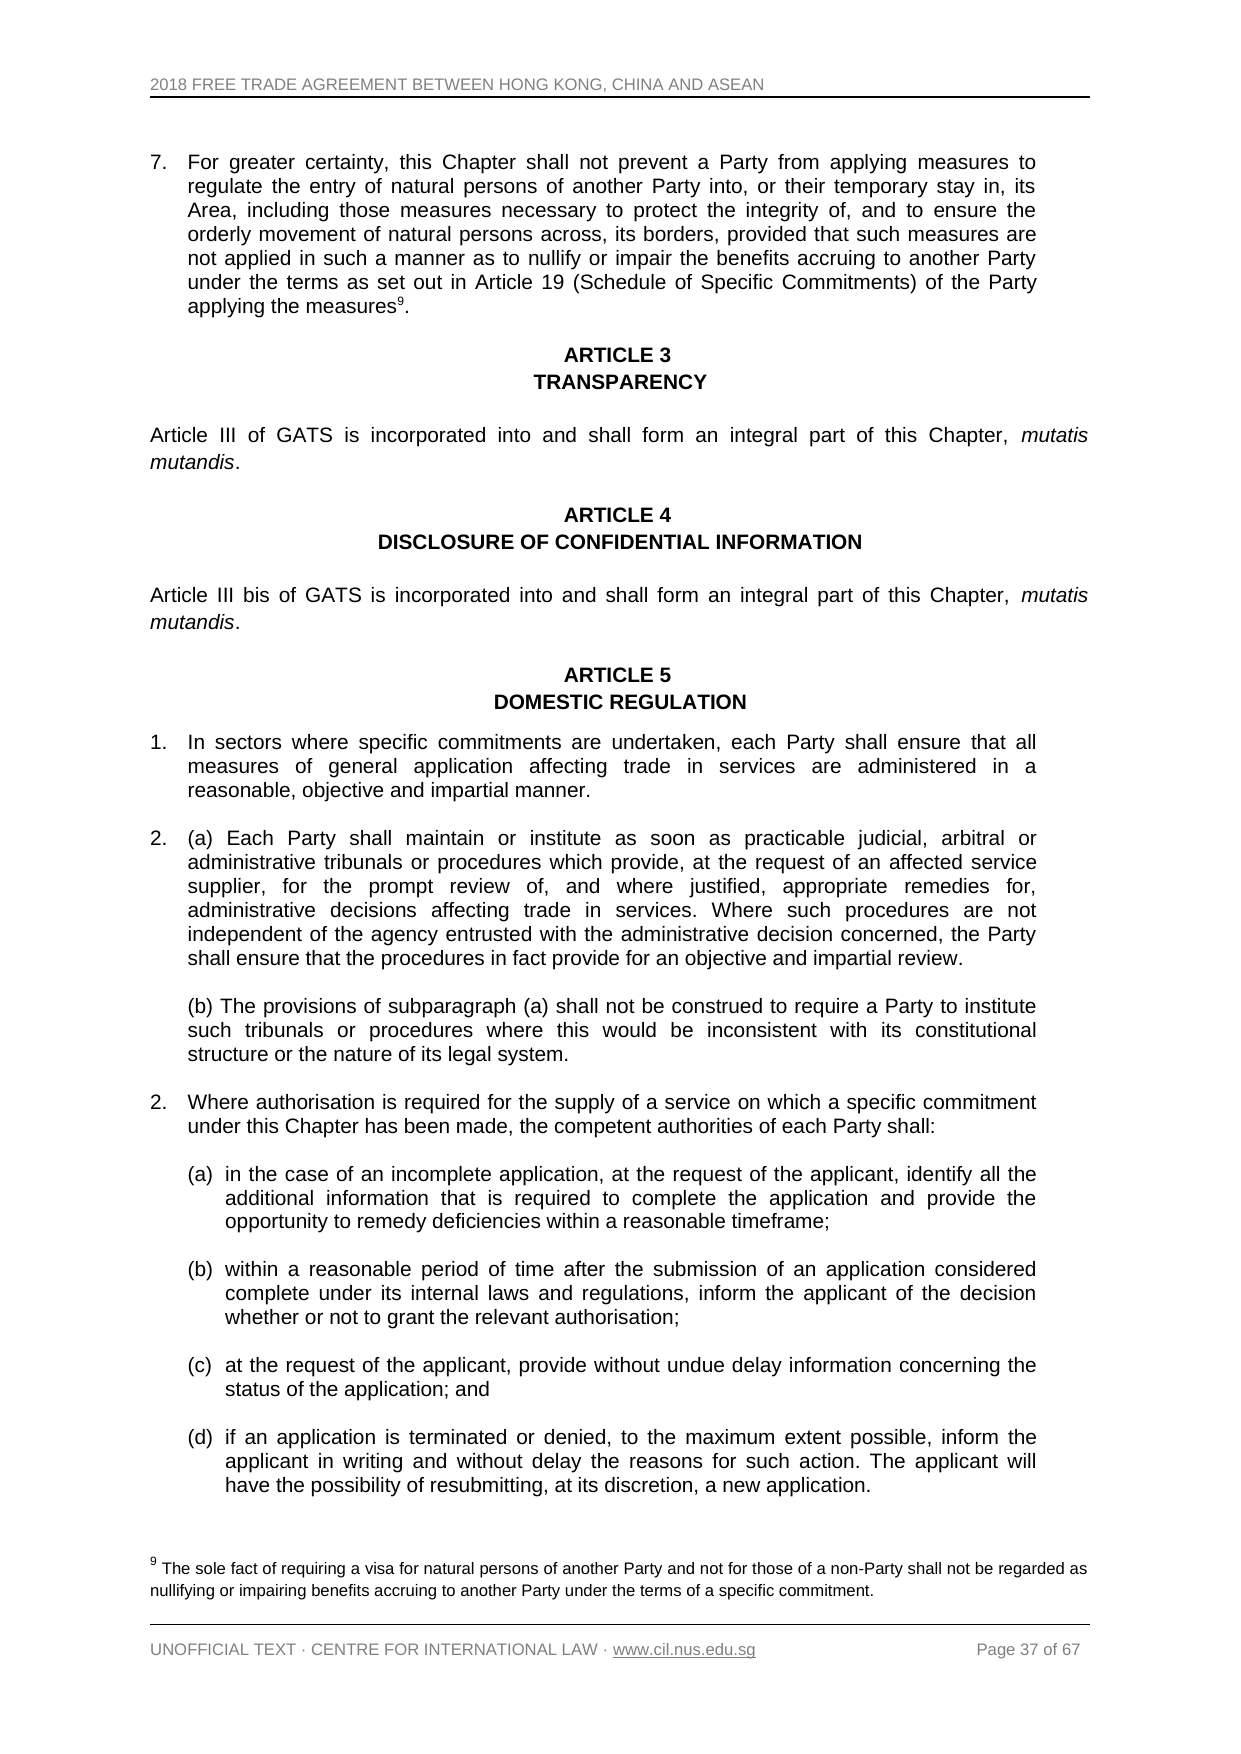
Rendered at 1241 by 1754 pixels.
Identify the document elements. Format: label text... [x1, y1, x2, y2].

list within a reasonable period of time after the submission of an application considered complete under its internal laws and regulations, inform the applicant of the decision whether or not to grant the relevant authorisation; [187, 1257, 1038, 1329]
text Article III bis of GATS is incorporated into and shall form an integral part of this Chapter, mutatis mutandis. [150, 583, 1090, 634]
subtitle Article 3 Transparency [150, 343, 1090, 394]
list (a) Each Party shall maintain or institute as soon as practicable judicial, arbitral or administrative tribunals or procedures which provide, at the request of an affected service supplier, for the prompt review of, and where justified, appropriate remedies for, administrative decisions affecting trade in services. Where such procedures are not independent of the agency entrusted with the administrative decision concerned, the Party shall ensure that the procedures in fact provide for an objective and impartial review. [150, 826, 1038, 970]
list in the case of an incomplete application, at the request of the applicant, identify all the additional information that is required to complete the application and provide the opportunity to remedy deficiencies within a reasonable timeframe; [187, 1161, 1038, 1233]
list For greater certainty, this Chapter shall not prevent a Party from applying measures to regulate the entry of natural persons of another Party into, or their temporary stay in, its Area, including those measures necessary to protect the integrity of, and to ensure the orderly movement of natural persons across, its borders, provided that such measures are not applied in such a manner as to nullify or impair the benefits accruing to another Party under the terms as set out in Article 19 (Schedule of Specific Commitments) of the Party applying the measures. [150, 150, 1038, 318]
list Where authorisation is required for the supply of a service on which a specific commitment under this Chapter has been made, the competent authorities of each Party shall: [150, 1089, 1038, 1137]
list (b) The provisions of subparagraph (a) shall not be construed to require a Party to institute such tribunals or procedures where this would be inconsistent with its constitutional structure or the nature of its legal system. [187, 994, 1038, 1066]
list if an application is terminated or denied, to the maximum extent possible, inform the applicant in writing and without delay the reasons for such action. The applicant will have the possibility of resubmitting, at its discretion, a new application. [187, 1425, 1038, 1497]
list In sectors where specific commitments are undertaken, each Party shall ensure that all measures of general application affecting trade in services are administered in a reasonable, objective and impartial manner. [150, 730, 1038, 802]
text Article III of GATS is incorporated into and shall form an integral part of this Chapter, mutatis mutandis. [150, 423, 1090, 474]
subtitle Article 5 Domestic Regulation [150, 663, 1090, 714]
list at the request of the applicant, provide without undue delay information concerning the status of the application; and [187, 1353, 1038, 1401]
subtitle Article 4 Disclosure of Confidential Information [150, 503, 1090, 554]
